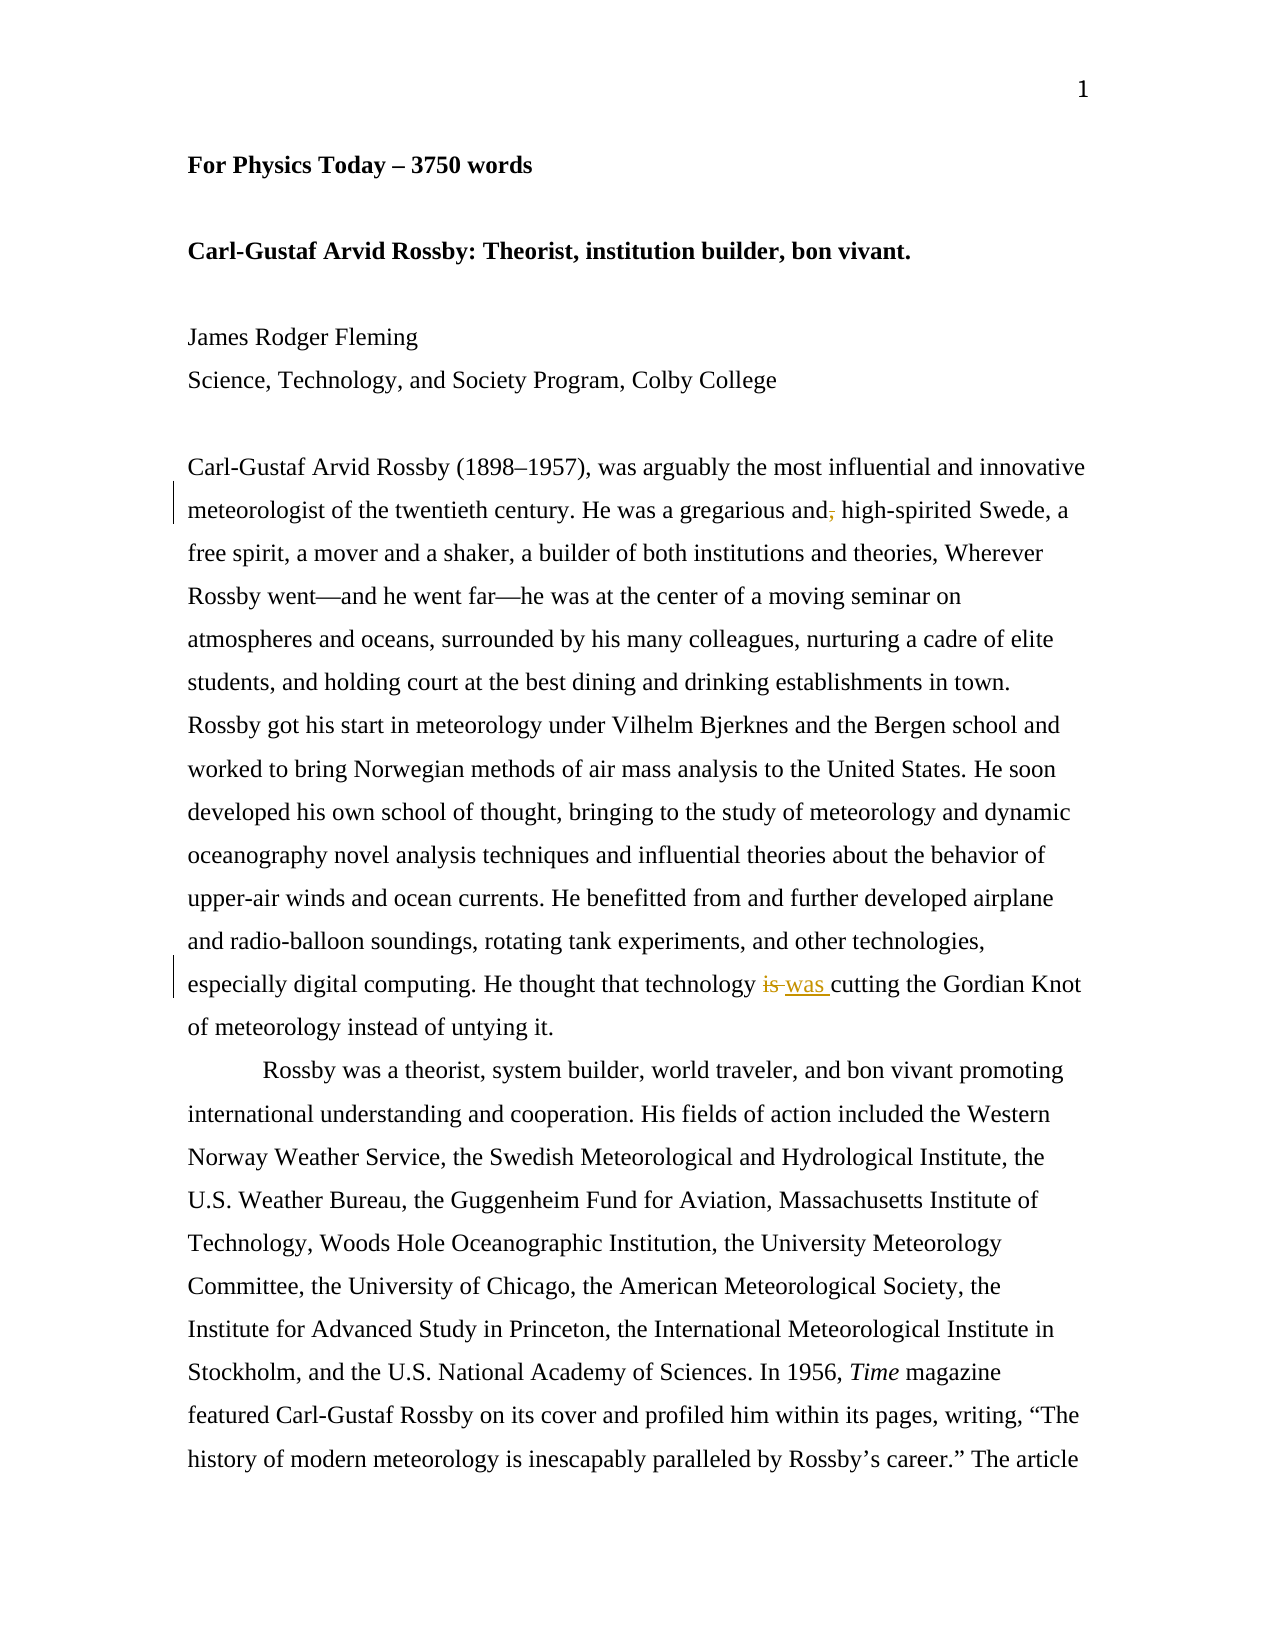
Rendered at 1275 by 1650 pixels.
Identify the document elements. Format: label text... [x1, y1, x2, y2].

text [187, 1056, 1087, 1472]
text Carl-Gustaf Arvid Rossby (1898–1957), was arguably the most influential and innovative meteorologist of the twentieth century. He was a gregarious and high-spirited Swede, a free spirit, a mover and a shaker, a builder of both institutions and theories, Wherever Rossby went—and he went far—he was at the center of a moving seminar on atmospheres and oceans, surrounded by his many colleagues, nurturing a cadre of elite students, and holding court at the best dining and drinking establishments in town. Rossby got his start in meteorology under Vilhelm Bjerknes and the Bergen school and worked to bring Norwegian methods of air mass analysis to the United States. He soon developed his own school of thought, bringing to the study of meteorology and dynamic oceanography novel analysis techniques and influential theories about the behavior of upper-air winds and ocean currents. He benefitted from and further developed airplane and radio-balloon soundings, rotating tank experiments, and other technologies, especially digital computing. He thought that technology cutting the Gordian Knot of meteorology instead of untying it. [187, 452, 1087, 1041]
text For Physics Today – 3750 words [187, 150, 1087, 179]
text Science, Technology, and Society Program, Colby College [187, 366, 1087, 394]
text Carl-Gustaf Arvid Rossby: Theorist, institution builder, bon vivant. [187, 236, 1087, 265]
text James Rodger Fleming [187, 322, 1087, 351]
